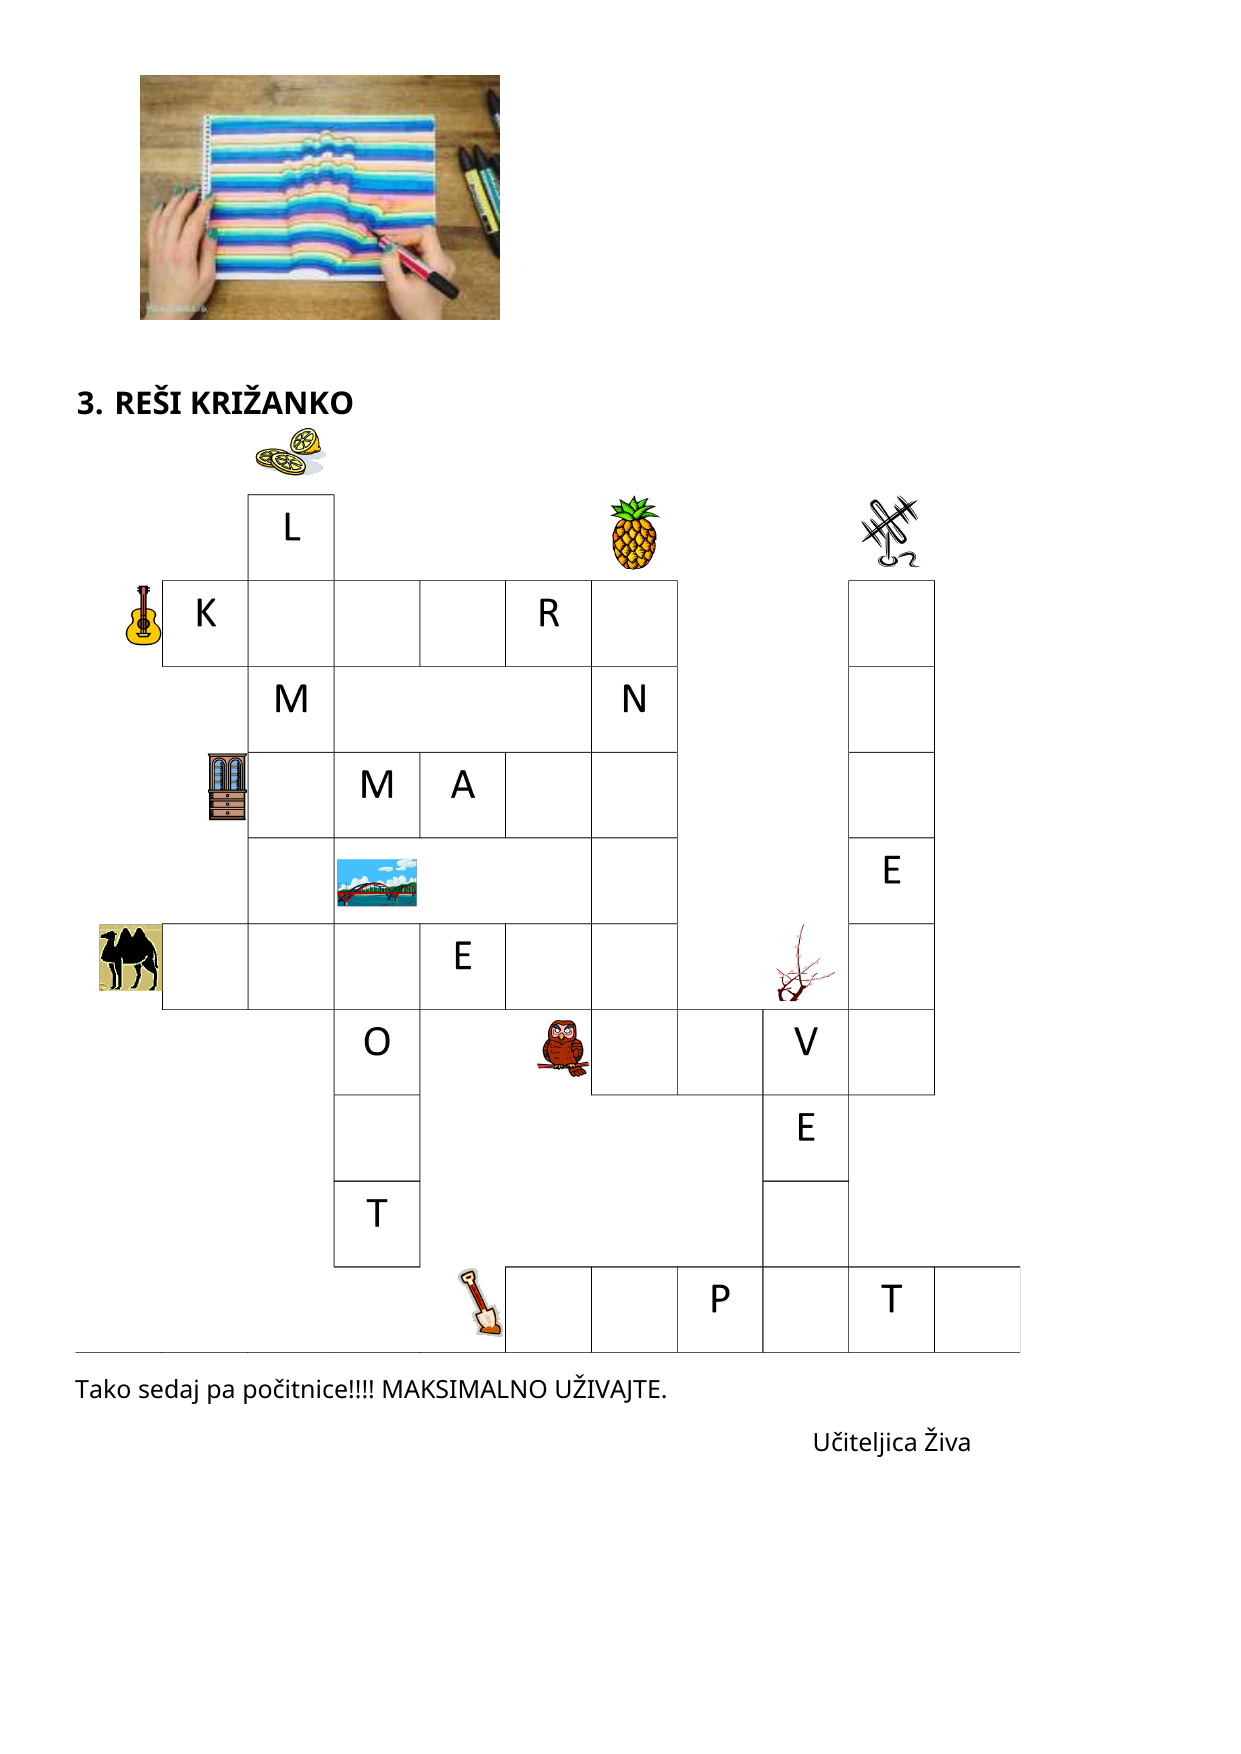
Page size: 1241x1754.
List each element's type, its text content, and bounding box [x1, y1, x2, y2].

picture [140, 75, 500, 320]
picture [75, 427, 1021, 1353]
text Tako sedaj pa počitnice!!!! MAKSIMALNO UŽIVAJTE. [75, 1371, 1165, 1406]
list REŠI KRIŽANKO [77, 381, 1165, 424]
text Učiteljica Živa [75, 1425, 1165, 1459]
